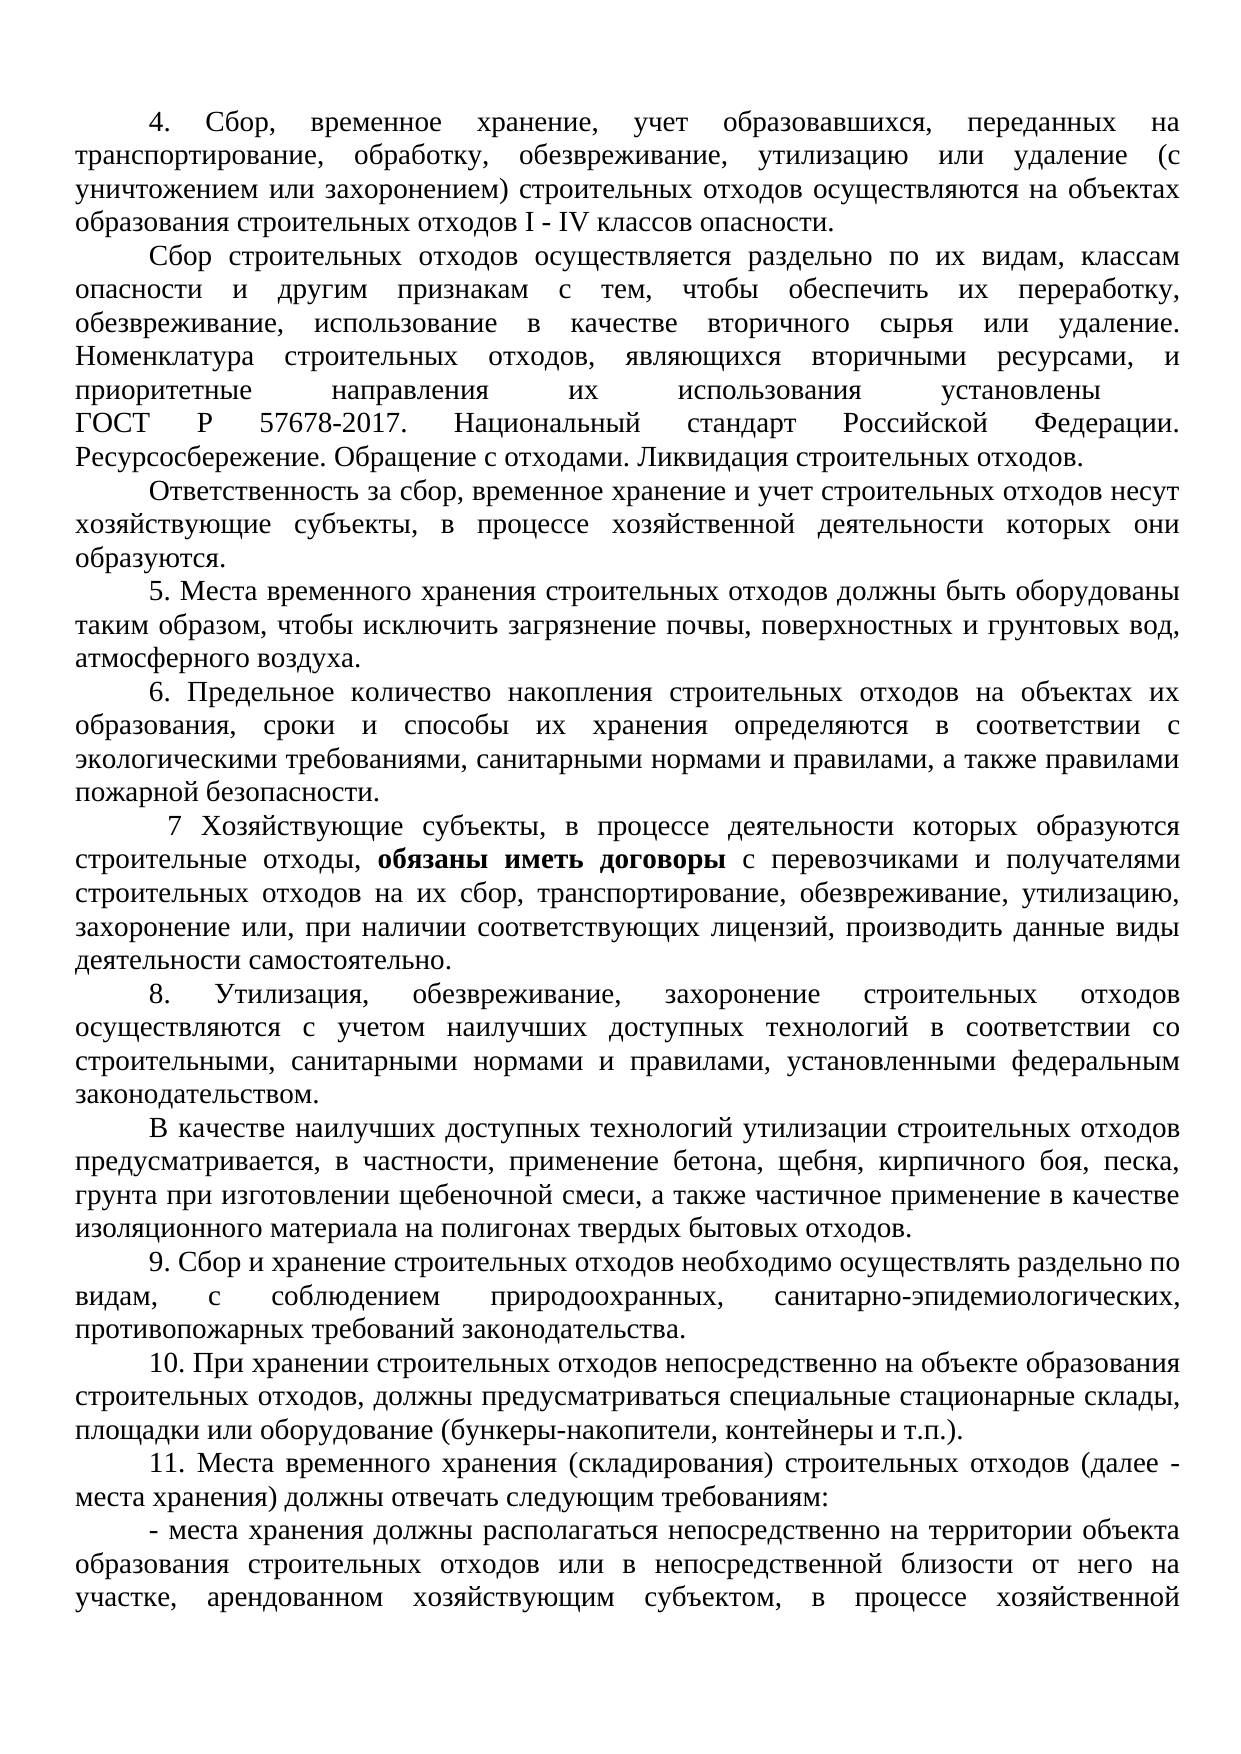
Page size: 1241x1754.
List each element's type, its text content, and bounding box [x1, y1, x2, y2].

text 9. Сбор и хранение строительных отходов необходимо осуществлять раздельно по видам, с соблюдением природоохранных, санитарно-эпидемиологических, противопожарных требований законодательства. [75, 1244, 1181, 1345]
text 7 Хозяйствующие субъекты, в процессе деятельности которых образуются строительные отходы, обязаны иметь договоры с перевозчиками и получателями строительных отходов на их сбор, транспортирование, обезвреживание, утилизацию, захоронение или, при наличии соответствующих лицензий, производить данные виды деятельности самостоятельно. [75, 808, 1181, 976]
text Сбор строительных отходов осуществляется раздельно по их видам, классам опасности и другим признакам с тем, чтобы обеспечить их переработку, обезвреживание, использование в качестве вторичного сырья или удаление. Номенклатура строительных отходов, являющихся вторичными ресурсами, и приоритетные направления их использования установлены ГОСТ Р 57678-2017. Национальный стандарт Российской Федерации. Ресурсосбережение. Обращение с отходами. Ликвидация строительных отходов. [75, 238, 1181, 473]
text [75, 1512, 1181, 1613]
text 4. Сбор, временное хранение, учет образовавшихся, переданных на транспортирование, обработку, обезвреживание, утилизацию или удаление (с уничтожением или захоронением) строительных отходов осуществляются на объектах образования строительных отходов I - IV классов опасности. [75, 104, 1181, 238]
text Ответственность за сбор, временное хранение и учет строительных отходов несут хозяйствующие субъекты, в процессе хозяйственной деятельности которых они образуются. [75, 473, 1181, 573]
text 10. При хранении строительных отходов непосредственно на объекте образования строительных отходов, должны предусматриваться специальные стационарные склады, площадки или оборудование (бункеры-накопители, контейнеры и т.п.). [75, 1345, 1181, 1445]
text 6. Предельное количество накопления строительных отходов на объектах их образования, сроки и способы их хранения определяются в соответствии с экологическими требованиями, санитарными нормами и правилами, а также правилами пожарной безопасности. [75, 674, 1181, 808]
text 5. Места временного хранения строительных отходов должны быть оборудованы таким образом, чтобы исключить загрязнение почвы, поверхностных и грунтовых вод, атмосферного воздуха. [75, 573, 1181, 674]
text 11. Места временного хранения (складирования) строительных отходов (далее - места хранения) должны отвечать следующим требованиям: [75, 1445, 1181, 1512]
text В качестве наилучших доступных технологий утилизации строительных отходов предусматривается, в частности, применение бетона, щебня, кирпичного боя, песка, грунта при изготовлении щебеночной смеси, а также частичное применение в качестве изоляционного материала на полигонах твердых бытовых отходов. [75, 1110, 1181, 1244]
text 8. Утилизация, обезвреживание, захоронение строительных отходов осуществляются с учетом наилучших доступных технологий в соответствии со строительными, санитарными нормами и правилами, установленными федеральным законодательством. [75, 976, 1181, 1110]
